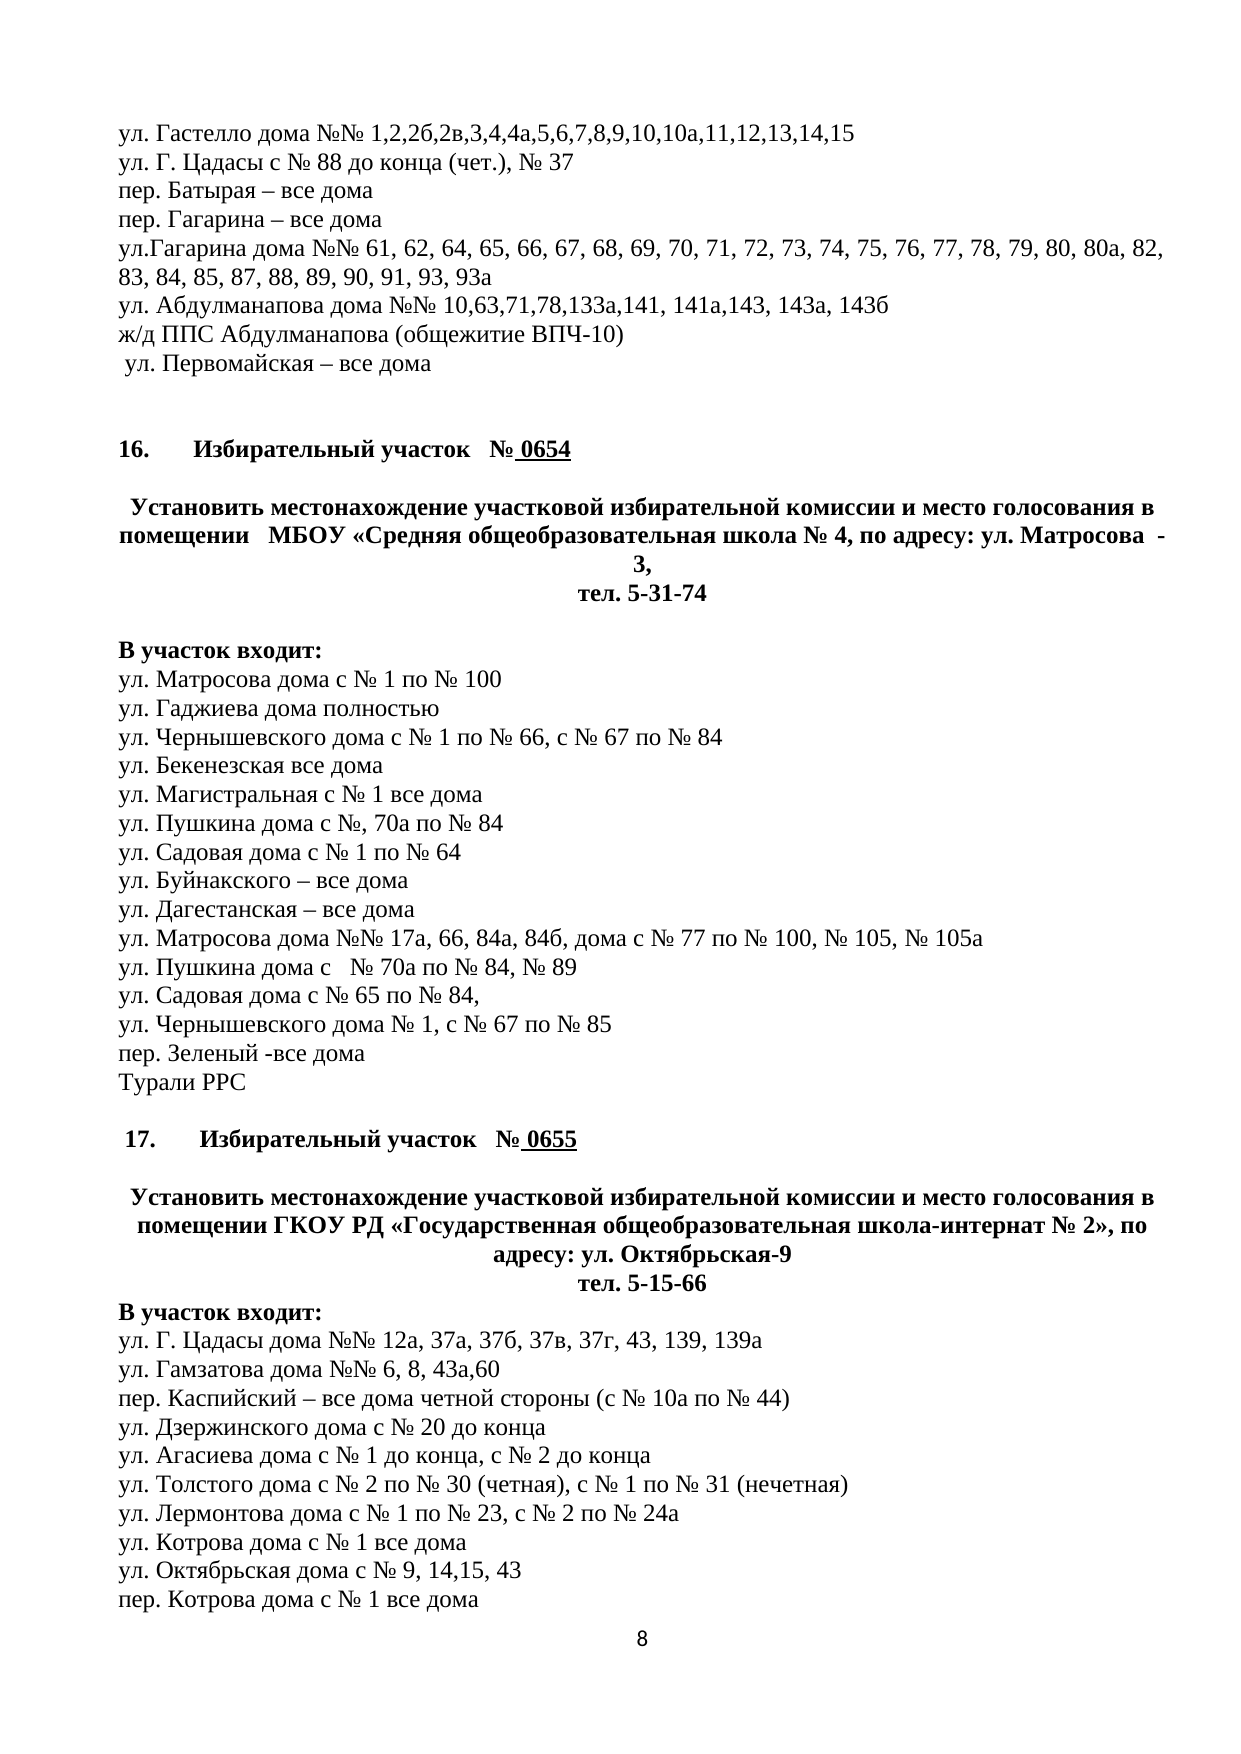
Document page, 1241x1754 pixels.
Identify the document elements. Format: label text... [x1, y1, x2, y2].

text тел. 5-31-74 [118, 578, 1166, 607]
text ул. Первомайская – все дома [118, 348, 1166, 377]
text ул. Пушкина дома с № 70а по № 84, № 89 [118, 952, 1166, 981]
text ж/д ППС Абдулманапова (общежитие ВПЧ-10) [118, 319, 1166, 348]
text ул. Дзержинского дома с № 20 до конца [118, 1412, 1166, 1441]
text ул. Магистральная с № 1 все дома [118, 779, 1166, 808]
text ул. Толстого дома с № 2 по № 30 (четная), с № 1 по № 31 (нечетная) [118, 1469, 1166, 1498]
text ул. Г. Цадасы дома №№ 12а, 37а, 37б, 37в, 37г, 43, 139, 139а [118, 1326, 1166, 1354]
text пер. Батырая – все дома [118, 176, 1166, 204]
text ул. Чернышевского дома № 1, с № 67 по № 85 [118, 1009, 1166, 1038]
text ул. Садовая дома с № 65 по № 84, [118, 981, 1166, 1009]
text ул.Гагарина дома №№ 61, 62, 64, 65, 66, 67, 68, 69, 70, 71, 72, 73, 74, 75, 76, 77, 78, 79, 80, 80а, 82, 83, 84, 85, 87, 88, 89, 90, 91, 93, 93а [118, 233, 1166, 291]
text ул. Бекенезская все дома [118, 751, 1166, 779]
text пер. Котрова дома с № 1 все дома [118, 1584, 1166, 1613]
text ул. Матросова дома с № 1 по № 100 [118, 664, 1166, 693]
text ул. Дагестанская – все дома [118, 894, 1166, 923]
text ул. Матросова дома №№ 17а, 66, 84а, 84б, дома с № 77 по № 100, № 105, № 105а [118, 923, 1166, 952]
text Установить местонахождение участковой избирательной комиссии и место голосования в помещении ГКОУ РД «Государственная общеобразовательная школа-интернат № 2», по адресу: ул. Октябрьская-9 [118, 1182, 1166, 1268]
text ул. Гастелло дома №№ 1,2,2б,2в,3,4,4а,5,6,7,8,9,10,10а,11,12,13,14,15 [118, 118, 1166, 147]
text пер. Каспийский – все дома четной стороны (с № 10а по № 44) [118, 1383, 1166, 1412]
text Установить местонахождение участковой избирательной комиссии и место голосования в помещении МБОУ «Средняя общеобразовательная школа № 4, по адресу: ул. Матросова - 3, [118, 492, 1166, 578]
text ул. Пушкина дома с №, 70а по № 84 [118, 808, 1166, 837]
text ул. Котрова дома с № 1 все дома [118, 1527, 1166, 1556]
text пер. Зеленый -все дома [118, 1038, 1166, 1067]
text ул. Агасиева дома с № 1 до конца, с № 2 до конца [118, 1441, 1166, 1469]
text ул. Абдулманапова дома №№ 10,63,71,78,133а,141, 141а,143, 143а, 143б [118, 291, 1166, 319]
text Турали РРС [118, 1067, 1166, 1096]
text 16. Избирательный участок № 0654 [118, 434, 1166, 463]
text ул. Октябрьская дома с № 9, 14,15, 43 [118, 1556, 1166, 1584]
text ул. Чернышевского дома с № 1 по № 66, с № 67 по № 84 [118, 722, 1166, 751]
text 17. Избирательный участок № 0655 [118, 1124, 1166, 1153]
text ул. Г. Цадасы с № 88 до конца (чет.), № 37 [118, 147, 1166, 176]
text пер. Гагарина – все дома [118, 204, 1166, 233]
text ул. Гамзатова дома №№ 6, 8, 43а,60 [118, 1354, 1166, 1383]
text ул. Лермонтова дома с № 1 по № 23, с № 2 по № 24а [118, 1498, 1166, 1527]
text ул. Буйнакского – все дома [118, 866, 1166, 894]
text ул. Гаджиева дома полностью [118, 693, 1166, 722]
text В участок входит: [118, 1297, 1166, 1326]
text ул. Садовая дома с № 1 по № 64 [118, 837, 1166, 866]
text В участок входит: [118, 636, 1166, 664]
text тел. 5-15-66 [118, 1268, 1166, 1297]
